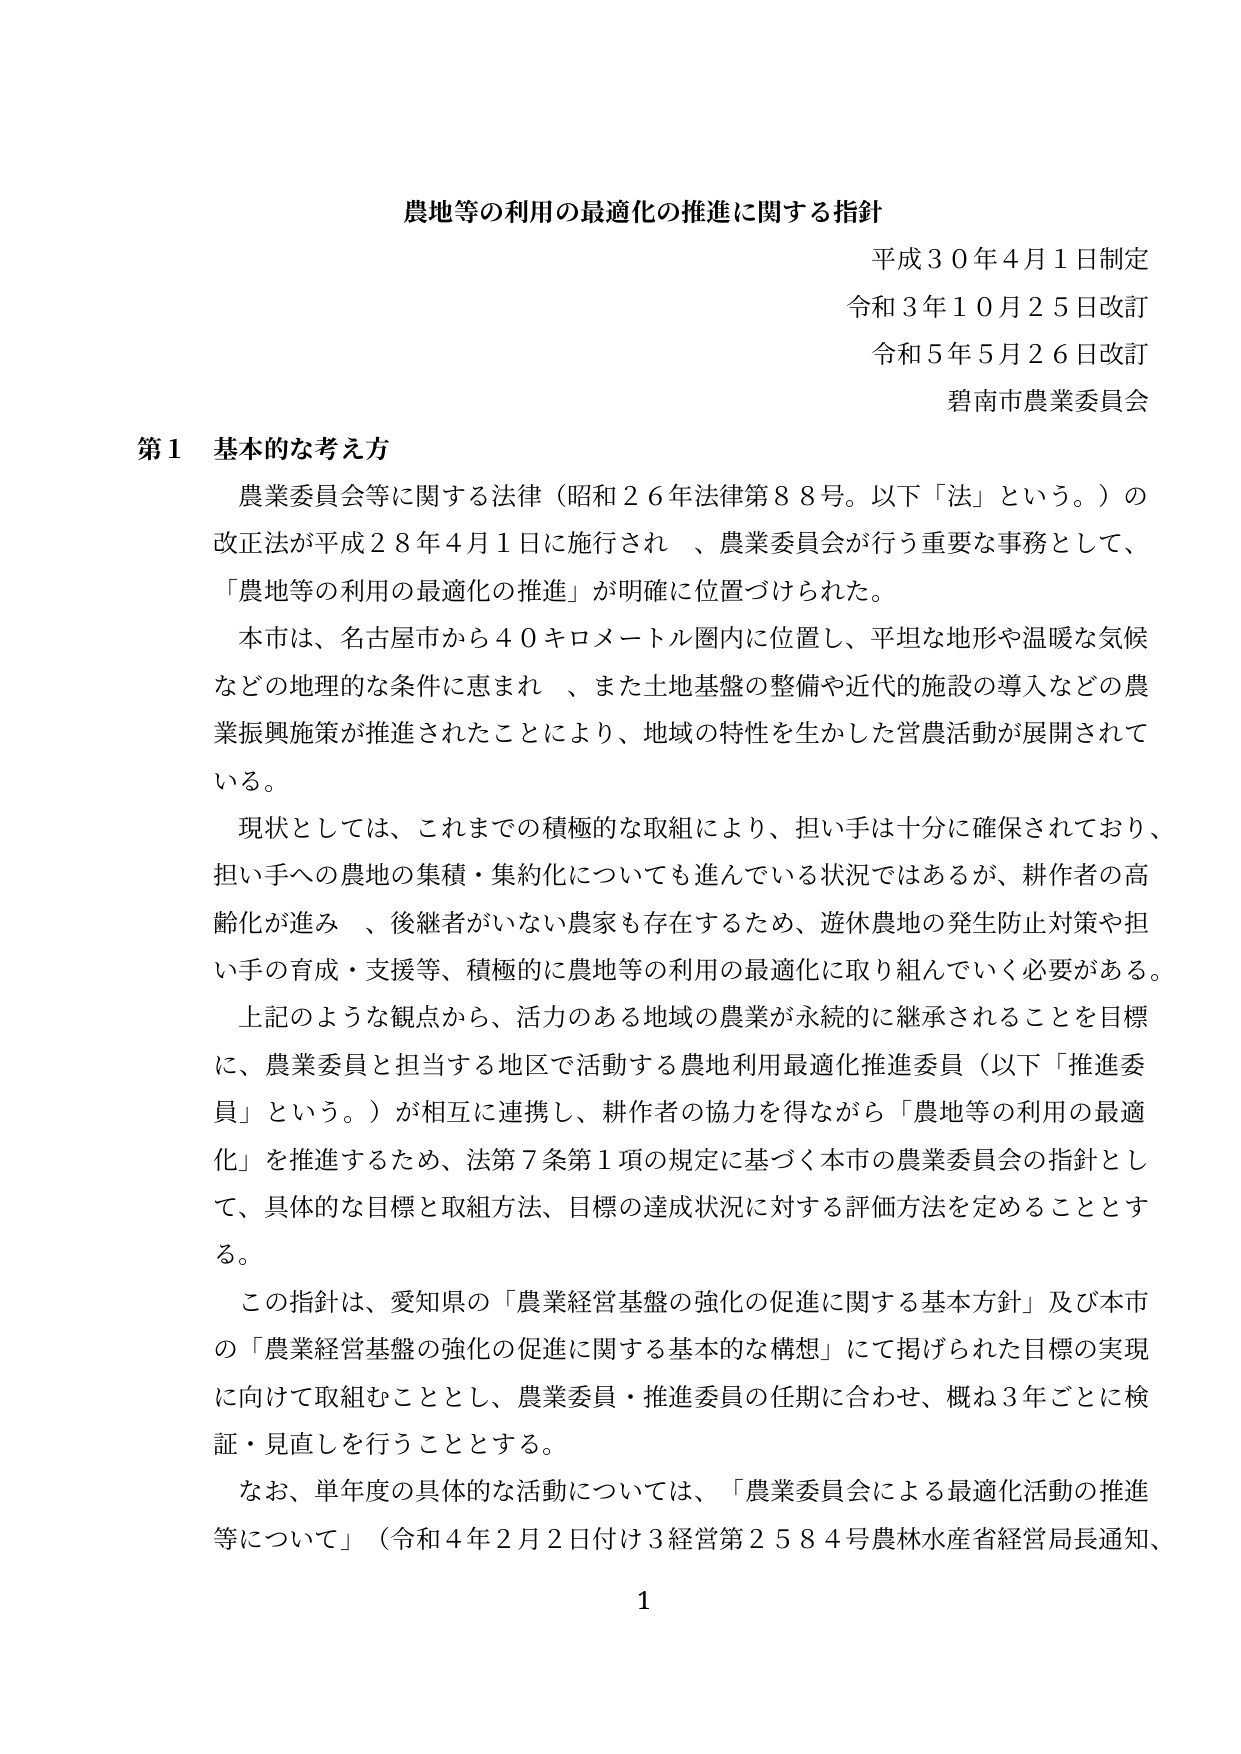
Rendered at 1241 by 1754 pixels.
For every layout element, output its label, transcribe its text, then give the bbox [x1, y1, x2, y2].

text 令和３年１０月２５日改訂 [137, 281, 1150, 329]
text 現状としては、これまでの積極的な取組により、担い手は十分に確保されており、担い手への農地の集積・集約化についても進んでいる状況ではあるが、耕作者の高齢化が進み、後継者がいない農家も存在するため、遊休農地の発生防止対策や担い手の育成・支援等、積極的に農地等の利用の最適化に取り組んでいく必要がある。 [163, 803, 1150, 992]
text 碧南市農業委員会 [137, 376, 1150, 424]
text 第１ 基本的な考え方 [137, 424, 1150, 471]
text 農業委員会等に関する法律（昭和２６年法律第８８号。以下「法」という。）の改正法が平成２８年４月１日に施行され、農業委員会が行う重要な事務として、「農地等の利用の最適化の推進」が明確に位置づけられた。 [163, 471, 1150, 613]
text 平成３０年４月１日制定 [137, 234, 1150, 281]
text 農地等の利用の最適化の推進に関する指針 [137, 187, 1150, 234]
text 上記のような観点から、活力のある地域の農業が永続的に継承されることを目標に、農業委員と担当する地区で活動する農地利用最適化推進委員（以下「推進委員」という。）が相互に連携し、耕作者の協力を得ながら「農地等の利用の最適化」を推進するため、法第７条第１項の規定に基づく本市の農業委員会の指針として、具体的な目標と取組方法、目標の達成状況に対する評価方法を定めることとする。 [163, 992, 1150, 1277]
text 令和５年５月２６日改訂 [137, 329, 1150, 376]
text 本市は、名古屋市から４０キロメートル圏内に位置し、平坦な地形や温暖な気候などの地理的な条件に恵まれ、また土地基盤の整備や近代的施設の導入などの農業振興施策が推進されたことにより、地域の特性を生かした営農活動が展開されている。 [163, 613, 1150, 803]
text この指針は、愛知県の「農業経営基盤の強化の促進に関する基本方針」及び本市の「農業経営基盤の強化の促進に関する基本的な構想」にて掲げられた目標の実現に向けて取組むこととし、農業委員・推進委員の任期に合わせ、概ね３年ごとに検証・見直しを行うこととする。 [163, 1277, 1150, 1466]
text なお、単年度の具体的な活動については、「農業委員会による最適化活動の推進等について」（令和４年２月２日付け３経営第２５８４号農林水産省経営局長通知、令和４年２月２５日付け３経営第２８１６号農林水産省経営局農地政策課長通知）に基づく「最適化活動の目標の設定等」のとおりとする。 [163, 1466, 1150, 1561]
